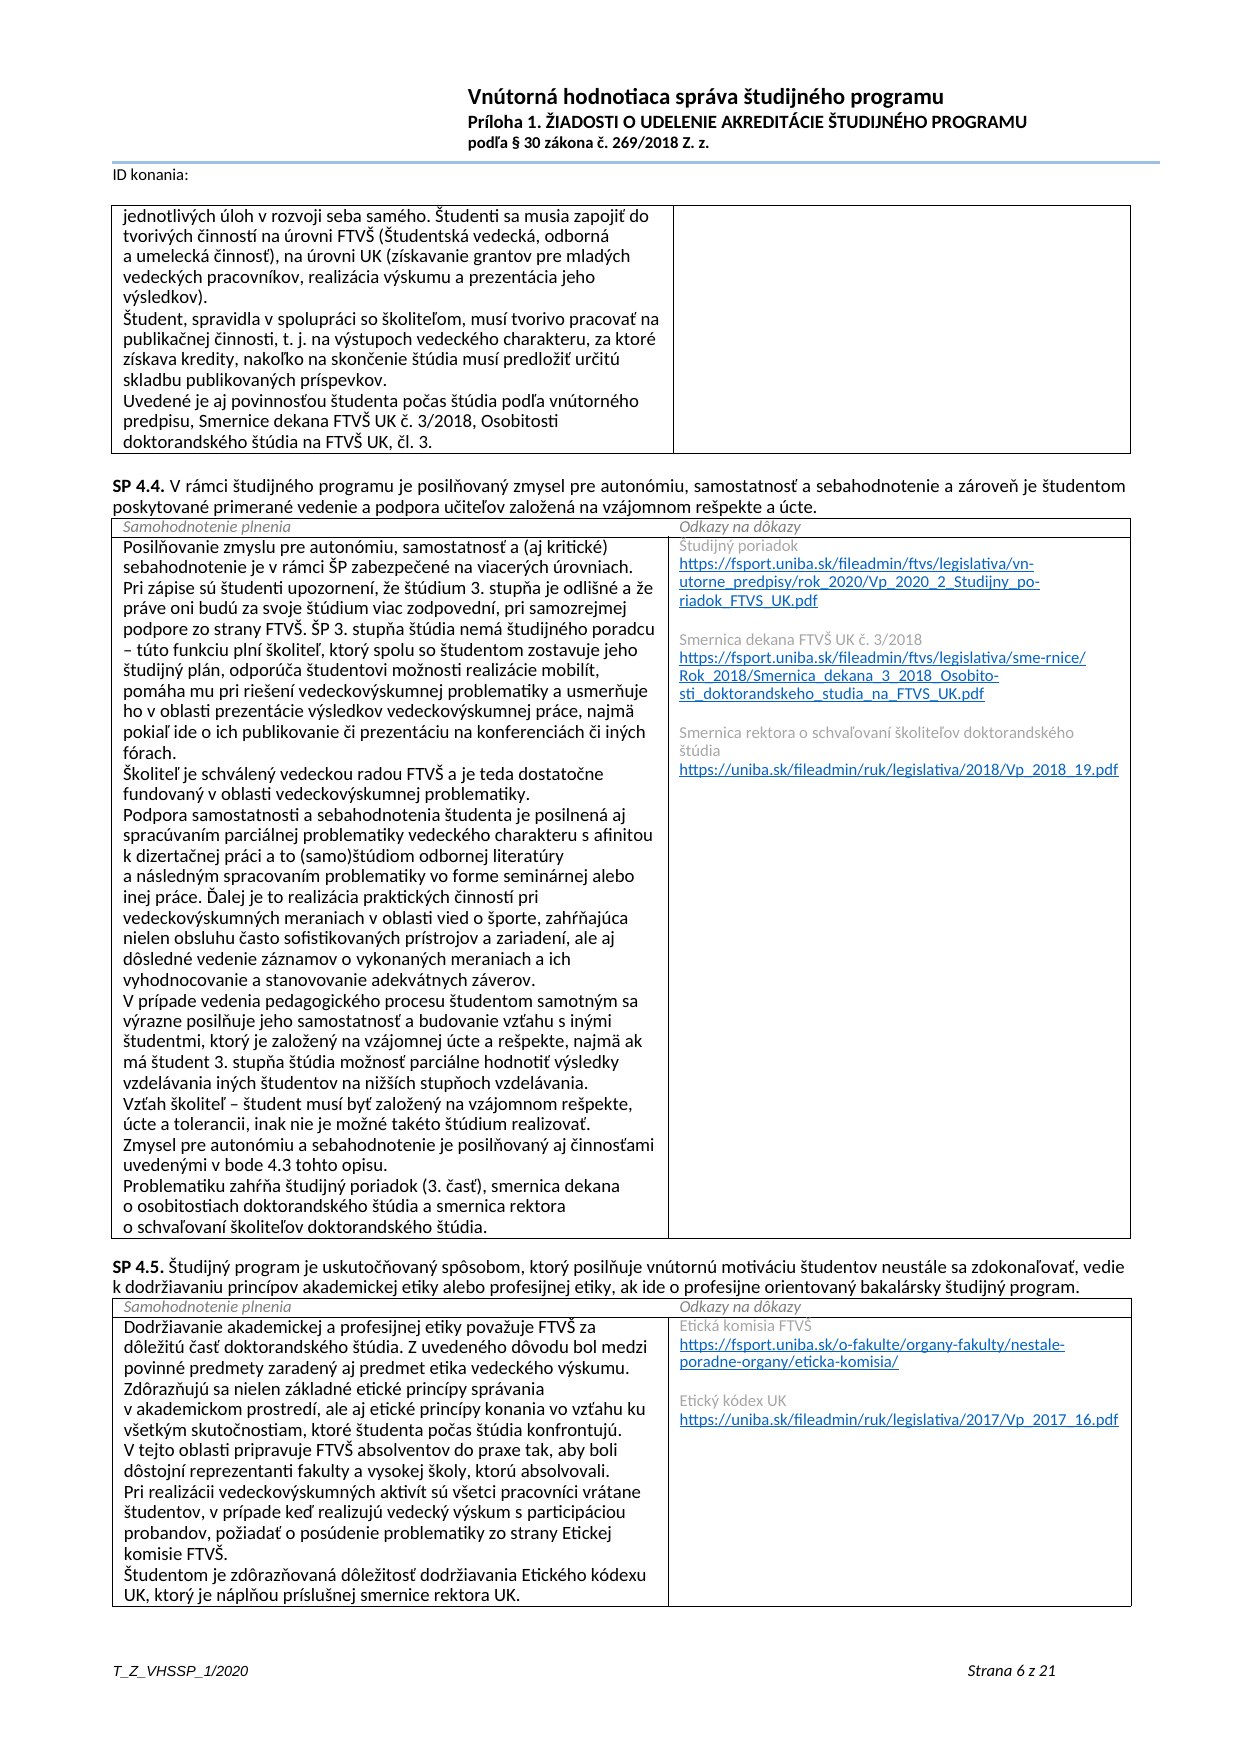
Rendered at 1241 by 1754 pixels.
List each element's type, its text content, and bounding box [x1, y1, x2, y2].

table_cell Študijný poriadok https://fsport.uniba.sk/fileadmin/ftvs/legislativa/vn-utorne_predpisy/rok_2020/Vp_2020_2_Studijny_po-riadok_FTVS_UK.pdf Smernica dekana FTVŠ UK č. 3/2018 https://fsport.uniba.sk/fileadmin/ftvs/legislativa/sme-rnice/Rok_2018/Smernica_dekana_3_2018_Osobito-sti_doktorandskeho_studia_na_FTVS_UK.pdf Smernica rektora o schvaľovaní školiteľov doktorandského štúdia https://uniba.sk/fileadmin/ruk/legislativa/2018/Vp_2018_19.pdf [669, 538, 1130, 1238]
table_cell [669, 1318, 1131, 1606]
table_cell Posilňovanie zmyslu pre autonómiu, samostatnosť a (aj kritické) sebahodnotenie je v rámci ŠP zabezpečené na viacerých úrovniach. Pri zápise sú študenti upozornení, že štúdium 3. stupňa je odlišné a že práve oni budú za svoje štúdium viac zodpovední, pri samozrejmej podpore zo strany FTVŠ. ŠP 3. stupňa štúdia nemá študijného poradcu – túto funkciu plní školiteľ, ktorý spolu so študentom zostavuje jeho študijný plán, odporúča študentovi možnosti realizácie mobilít, pomáha mu pri riešení vedeckovýskumnej problematiky a usmerňuje ho v oblasti prezentácie výsledkov vedeckovýskumnej práce, najmä pokiaľ ide o ich publikovanie či prezentáciu na konferenciách či iných fórach. Školiteľ je schválený vedeckou radou FTVŠ a je teda dostatočne fundovaný v oblasti vedeckovýskumnej problematiky. Podpora samostatnosti a sebahodnotenia študenta je posilnená aj spracúvaním parciálnej problematiky vedeckého charakteru s afinitou k dizertačnej práci a to (samo)štúdiom odbornej literatúry a následným spracovaním problematiky vo forme seminárnej alebo inej práce. Ďalej je to realizácia praktických činností pri vedeckovýskumných meraniach v oblasti vied o športe, zahŕňajúca nielen obsluhu často sofistikovaných prístrojov a zariadení, ale aj dôsledné vedenie záznamov o vykonaných meraniach a ich vyhodnocovanie a stanovovanie adekvátnych záverov. V prípade vedenia pedagogického procesu študentom samotným sa výrazne posilňuje jeho samostatnosť a budovanie vzťahu s inými študentmi, ktorý je založený na vzájomnej úcte a rešpekte, najmä ak má študent 3. stupňa štúdia možnosť parciálne hodnotiť výsledky vzdelávania iných študentov na nižších stupňoch vzdelávania. Vzťah školiteľ – študent musí byť založený na vzájomnom rešpekte, úcte a tolerancii, inak nie je možné takéto štúdium realizovať. Zmysel pre autonómiu a sebahodnotenie je posilňovaný aj činnosťami uvedenými v bode 4.3 tohto opisu. Problematiku zahŕňa študijný poriadok (3. časť), smernica dekana o osobitostiach doktorandského štúdia a smernica rektora o schvaľovaní školiteľov doktorandského štúdia. [112, 538, 668, 1238]
table_header Odkazy na dôkazy [668, 1299, 1131, 1317]
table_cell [113, 1318, 668, 1606]
table_header Odkazy na dôkazy [668, 519, 1130, 536]
table_header Samohodnotenie plnenia [113, 1299, 668, 1317]
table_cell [674, 206, 1130, 453]
table_header Samohodnotenie plnenia [112, 519, 668, 536]
text SP 4.4. V rámci študijného programu je posilňovaný zmysel pre autonómiu, samostatnosť a sebahodnotenie a zároveň je študentom poskytované primerané vedenie a podpora učiteľov založená na vzájomnom rešpekte a úcte. [112, 476, 1128, 518]
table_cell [112, 206, 673, 453]
text SP 4.5. Študijný program je uskutočňovaný spôsobom, ktorý posilňuje vnútornú motiváciu študentov neustále sa zdokonaľovať, vedie k dodržiavaniu princípov akademickej etiky alebo profesijnej etiky, ak ide o profesijne orientovaný bakalársky študijný program. [112, 1257, 1128, 1298]
